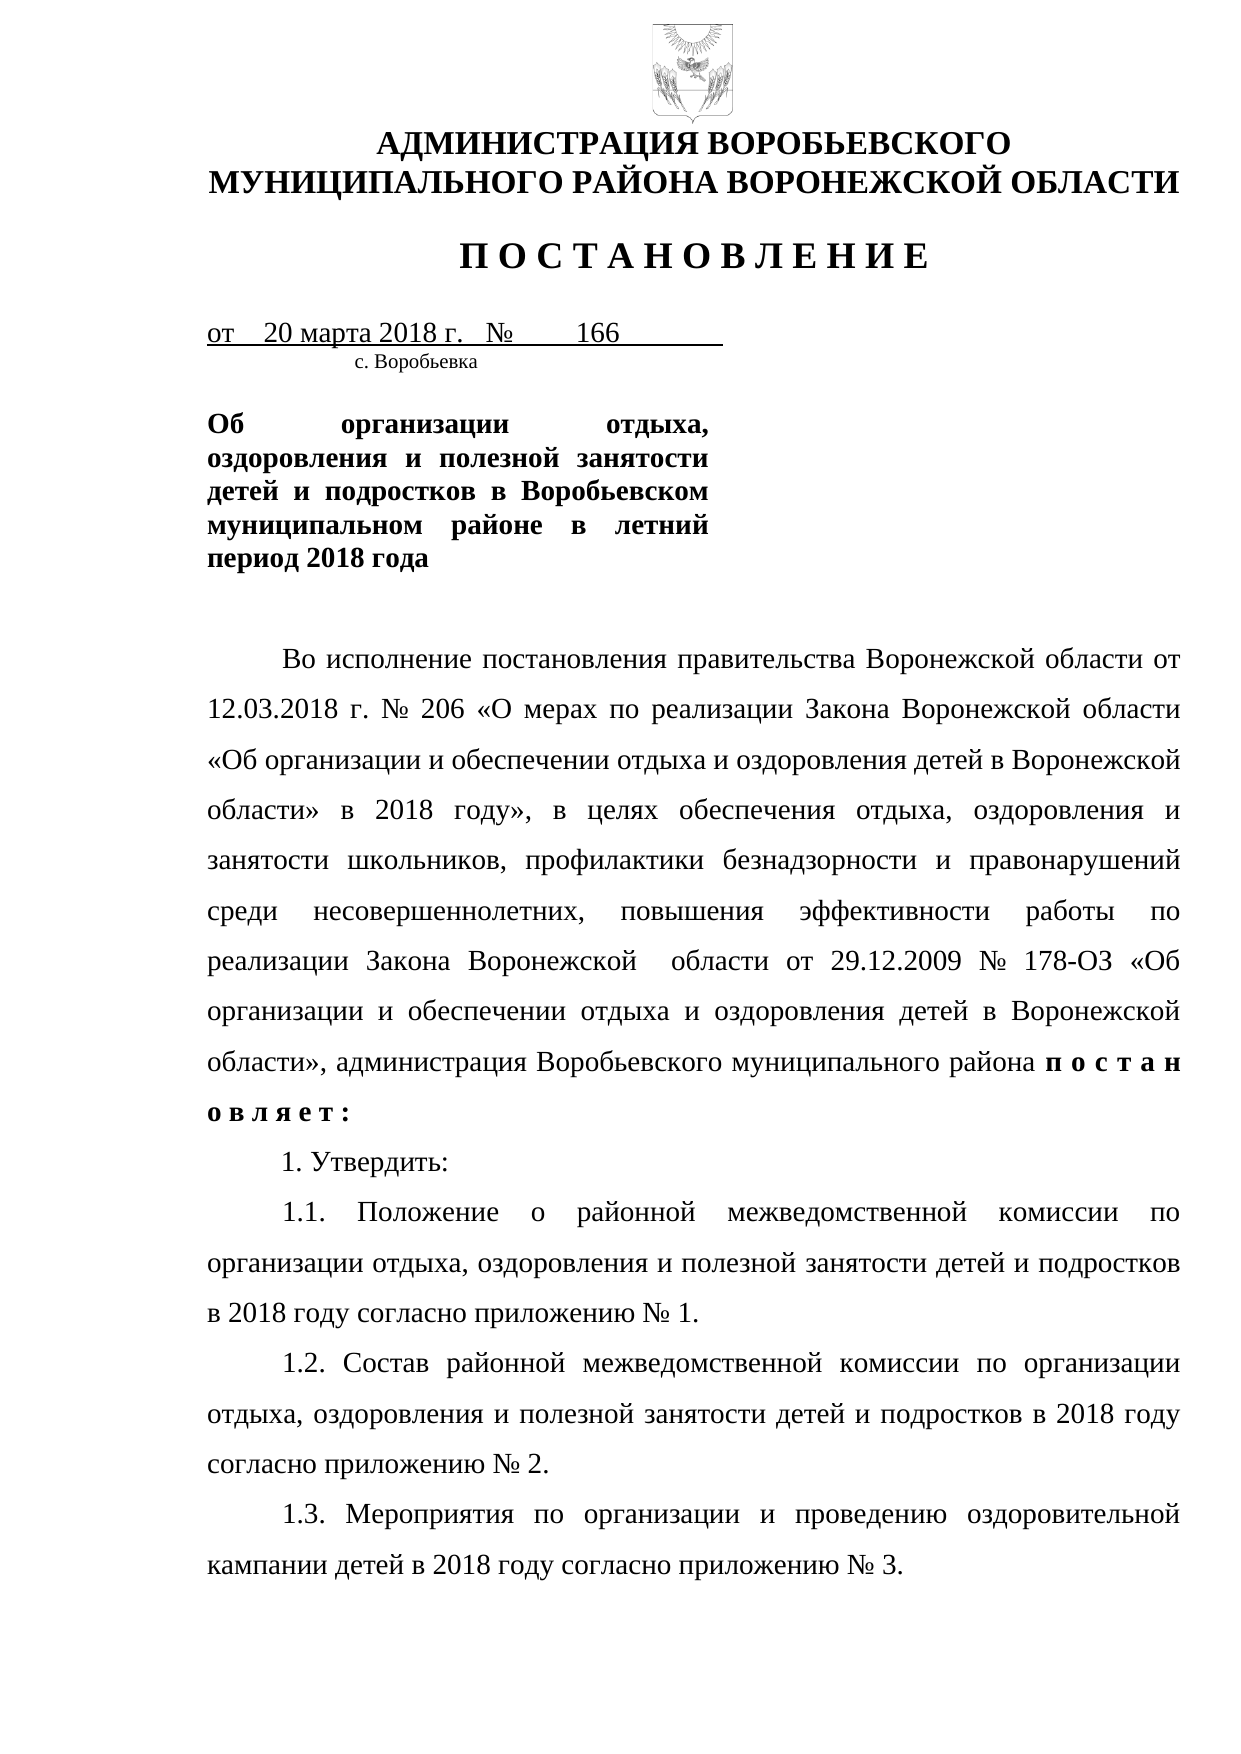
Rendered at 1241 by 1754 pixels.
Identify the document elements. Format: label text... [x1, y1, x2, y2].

text АДМИНИСТРАЦИЯ ВОРОБЬЕВСКОГО [207, 118, 1181, 162]
text с. Воробьевка [207, 349, 1181, 373]
text 1. Утвердить: [207, 1144, 1181, 1178]
text от 20 марта 2018 г. № 166 [207, 315, 1181, 349]
text 1.1. Положение о районной межведомственной комиссии по организации отдыха, оздоровления и полезной занятости детей и подростков в 2018 году согласно приложению № 1. [207, 1194, 1181, 1329]
picture [652, 24, 733, 124]
text Во исполнение постановления правительства Воронежской области от 12.03.2018 г. № 206 «О мерах по реализации Закона Воронежской области «Об организации и обеспечении отдыха и оздоровления детей в Воронежской области» в 2018 году», в целях обеспечения отдыха, оздоровления и занятости школьников, профилактики безнадзорности и правонарушений среди несовершеннолетних, повышения эффективности работы по реализации Закона Воронежской области от 29.12.2009 № 178-ОЗ «Об организации и обеспечении отдыха и оздоровления детей в Воронежской области», администрация Воробьевского муниципального района п о с т а н о в л я е т : [207, 641, 1181, 1127]
text П О С Т А Н О В Л Е Н И Е [207, 234, 1181, 277]
text МУНИЦИПАЛЬНОГО РАЙОНА ВОРОНЕЖСКОЙ ОБЛАСТИ [207, 162, 1181, 200]
text 1.3. Мероприятия по организации и проведению оздоровительной кампании детей в 2018 году согласно приложению № 3. [207, 1496, 1181, 1580]
text Об организации отдыха, оздоровления и полезной занятости детей и подростков в Воробьевском муниципальном районе в летний период 2018 года [207, 406, 709, 574]
text 1.2. Состав районной межведомственной комиссии по организации отдыха, оздоровления и полезной занятости детей и подростков в 2018 году согласно приложению № 2. [207, 1346, 1181, 1480]
